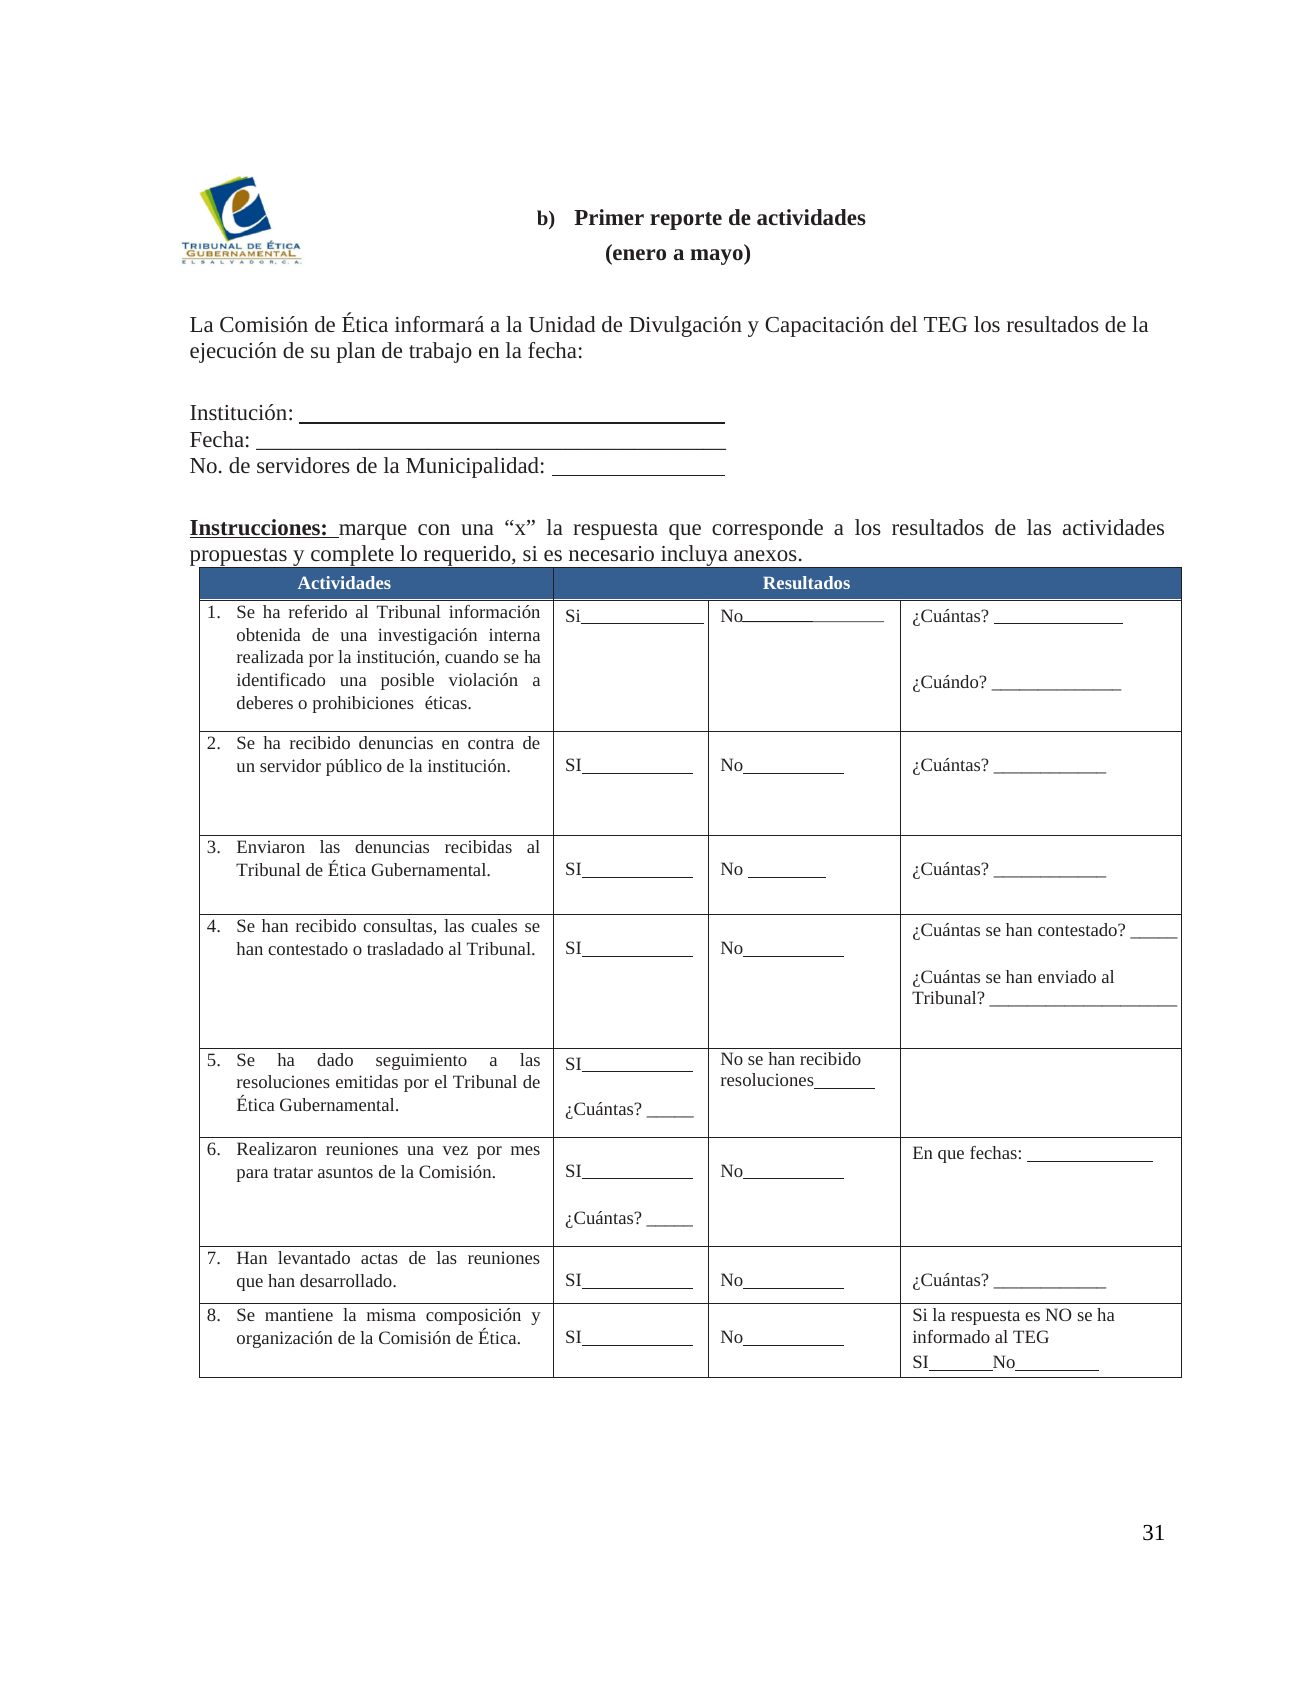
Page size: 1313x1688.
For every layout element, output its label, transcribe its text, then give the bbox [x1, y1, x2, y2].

table_cell Se ha dado seguimiento a las resoluciones emitidas por el Tribunal de Ética Gubernamental. [200, 1049, 553, 1137]
table_header Resultados [554, 568, 1181, 599]
table_cell SI [554, 836, 708, 913]
table_cell No [709, 1304, 900, 1377]
list Primer reporte de actividades [308, 205, 1167, 231]
text No. de servidores de la Municipalidad: [189, 452, 1165, 478]
table_cell No [709, 601, 900, 731]
table_header Actividades [200, 568, 553, 599]
table_cell No [709, 1247, 900, 1303]
table_cell No [709, 1138, 900, 1246]
table_cell Enviaron las denuncias recibidas al Tribunal de Ética Gubernamental. [200, 836, 553, 913]
table_cell Se han recibido consultas, las cuales se han contestado o trasladado al Tribunal. [200, 915, 553, 1047]
text (enero a mayo) [308, 240, 1167, 266]
table_cell En que fechas: [901, 1138, 1181, 1246]
table_cell SI [554, 1304, 708, 1377]
table_cell SI [554, 732, 708, 835]
table_cell Se ha recibido denuncias en contra de un servidor público de la institución. [200, 732, 553, 835]
text Fecha: _________________________________________ [189, 426, 1165, 452]
table_cell Si la respuesta es NO se ha informado al TEG SI No [901, 1304, 1181, 1377]
table_cell ¿Cuántas se han contestado? _____ ¿Cuántas se han enviado al Tribunal? ____________________ [901, 915, 1181, 1047]
table_cell No [709, 732, 900, 835]
text La Comisión de Ética informará a la Unidad de Divulgación y Capacitación del TEG los resultados de la ejecución de su plan de trabajo en la fecha: [189, 312, 1167, 363]
picture [177, 170, 308, 270]
text Instrucciones: marque con una “x” la respuesta que corresponde a los resultados de las actividades propuestas y complete lo requerido, si es necesario incluya anexos. [189, 514, 1167, 567]
table_cell ¿Cuántas? ____________ [901, 1247, 1181, 1303]
table_cell No se han recibido resoluciones [709, 1049, 900, 1137]
table_cell [901, 1049, 1181, 1137]
table_cell SI ¿Cuántas? _____ [554, 1138, 708, 1246]
table_cell ¿Cuántas? ____________ [901, 732, 1181, 835]
table_cell Realizaron reuniones una vez por mes para tratar asuntos de la Comisión. [200, 1138, 553, 1246]
table_cell No [709, 836, 900, 913]
table_cell No [709, 915, 900, 1047]
table_cell Se mantiene la misma composición y organización de la Comisión de Ética. [200, 1304, 553, 1377]
table_cell Se ha referido al Tribunal información obtenida de una investigación interna realizada por la institución, cuando se ha identificado una posible violación a deberes o prohibiciones éticas. [200, 601, 553, 731]
table_cell ¿Cuántas? ____________ [901, 836, 1181, 913]
table_cell SI [554, 915, 708, 1047]
table_cell Si [554, 601, 708, 731]
table_cell ¿Cuántas? ¿Cuándo? ______________ [901, 601, 1181, 731]
table_cell SI [554, 1247, 708, 1303]
text Institución: [189, 399, 1165, 426]
table_cell SI ¿Cuántas? _____ [554, 1049, 708, 1137]
table_cell Han levantado actas de las reuniones que han desarrollado. [200, 1247, 553, 1303]
